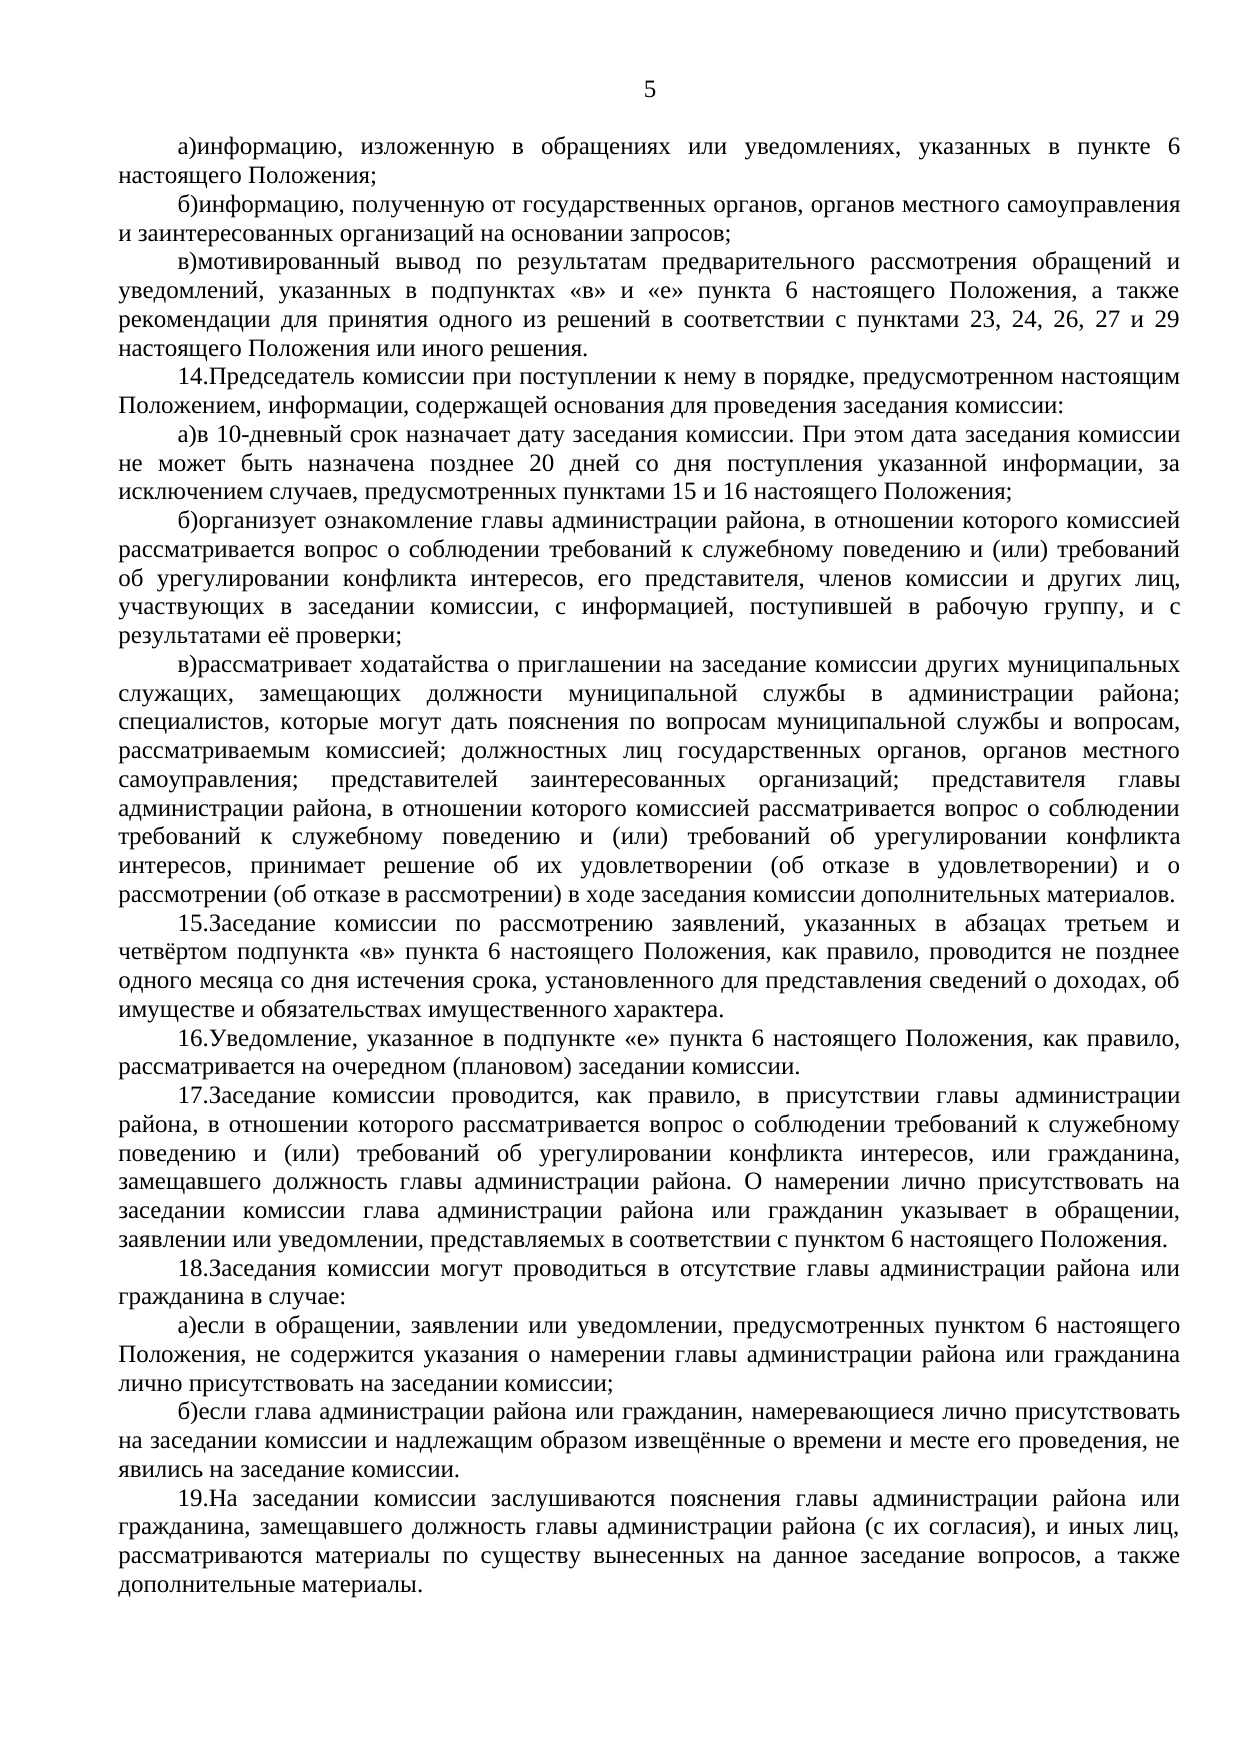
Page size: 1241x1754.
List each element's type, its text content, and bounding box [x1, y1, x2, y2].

text б)если глава администрации района или гражданин, намеревающиеся лично присутствовать на заседании комиссии и надлежащим образом извещённые о времени и месте его проведения, не явились на заседание комиссии. [118, 1396, 1181, 1483]
text в)рассматривает ходатайства о приглашении на заседание комиссии других муниципальных служащих, замещающих должности муниципальной службы в администрации района; специалистов, которые могут дать пояснения по вопросам муниципальной службы и вопросам, рассматриваемым комиссией; должностных лиц государственных органов, органов местного самоуправления; представителей заинтересованных организаций; представителя главы администрации района, в отношении которого комиссией рассматривается вопрос о соблюдении требований к служебному поведению и (или) требований об урегулировании конфликта интересов, принимает решение об их удовлетворении (об отказе в удовлетворении) и о рассмотрении (об отказе в рассмотрении) в ходе заседания комиссии дополнительных материалов. [118, 649, 1181, 908]
text 16.Уведомление, указанное в подпункте «е» пункта 6 настоящего Положения, как правило, рассматривается на очередном (плановом) заседании комиссии. [118, 1023, 1181, 1080]
text б)информацию, полученную от государственных органов, органов местного самоуправления и заинтересованных организаций на основании запросов; [118, 189, 1181, 246]
text а)в 10-дневный срок назначает дату заседания комиссии. При этом дата заседания комиссии не может быть назначена позднее 20 дней со дня поступления указанной информации, за исключением случаев, предусмотренных пунктами 15 и 16 настоящего Положения; [118, 419, 1181, 505]
text 19.На заседании комиссии заслушиваются пояснения главы администрации района или гражданина, замещавшего должность главы администрации района (с их согласия), и иных лиц, рассматриваются материалы по существу вынесенных на данное заседание вопросов, а также дополнительные материалы. [118, 1483, 1181, 1598]
text 17.Заседание комиссии проводится, как правило, в присутствии главы администрации района, в отношении которого рассматривается вопрос о соблюдении требований к служебному поведению и (или) требований об урегулировании конфликта интересов, или гражданина, замещавшего должность главы администрации района. О намерении лично присутствовать на заседании комиссии глава администрации района или гражданин указывает в обращении, заявлении или уведомлении, представляемых в соответствии с пунктом 6 настоящего Положения. [118, 1080, 1181, 1253]
text в)мотивированный вывод по результатам предварительного рассмотрения обращений и уведомлений, указанных в подпунктах «в» и «е» пункта 6 настоящего Положения, а также рекомендации для принятия одного из решений в соответствии с пунктами 23, 24, 26, 27 и 29 настоящего Положения или иного решения. [118, 246, 1181, 361]
text 15.Заседание комиссии по рассмотрению заявлений, указанных в абзацах третьем и четвёртом подпункта «в» пункта 6 настоящего Положения, как правило, проводится не позднее одного месяца со дня истечения срока, установленного для представления сведений о доходах, об имуществе и обязательствах имущественного характера. [118, 908, 1181, 1023]
text 18.Заседания комиссии могут проводиться в отсутствие главы администрации района или гражданина в случае: [118, 1253, 1181, 1310]
text 14.Председатель комиссии при поступлении к нему в порядке, предусмотренном настоящим Положением, информации, содержащей основания для проведения заседания комиссии: [118, 361, 1181, 419]
text б)организует ознакомление главы администрации района, в отношении которого комиссией рассматривается вопрос о соблюдении требований к служебному поведению и (или) требований об урегулировании конфликта интересов, его представителя, членов комиссии и других лиц, участвующих в заседании комиссии, с информацией, поступившей в рабочую группу, и с результатами её проверки; [118, 505, 1181, 649]
text а)информацию, изложенную в обращениях или уведомлениях, указанных в пункте 6 настоящего Положения; [118, 131, 1181, 189]
text а)если в обращении, заявлении или уведомлении, предусмотренных пунктом 6 настоящего Положения, не содержится указания о намерении главы администрации района или гражданина лично присутствовать на заседании комиссии; [118, 1310, 1181, 1396]
